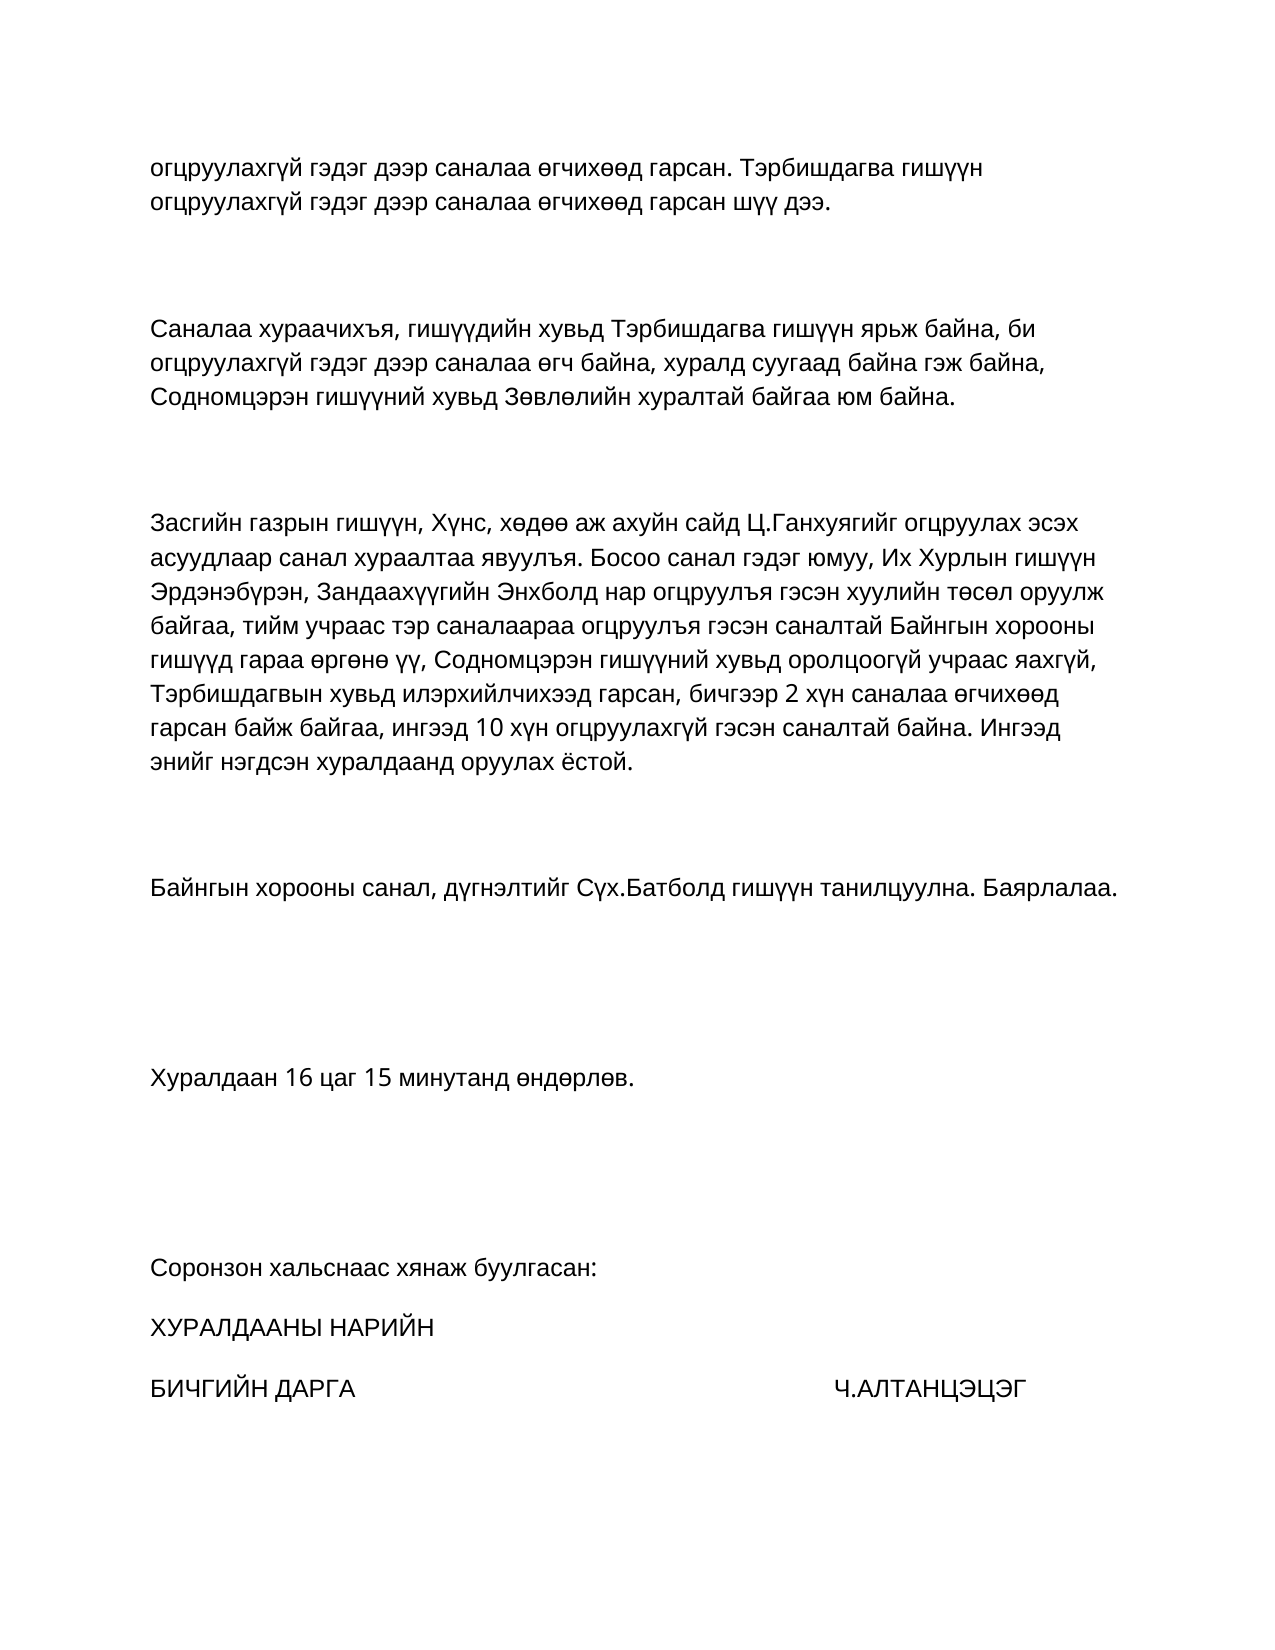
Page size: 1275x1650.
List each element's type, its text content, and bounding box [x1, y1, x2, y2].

text Саналаа хураачихъя, гишүүдийн хувьд Тэрбишдагва гишүүн ярьж байна, би огцруулахгүй гэдэг дээр саналаа өгч байна, хуралд суугаад байна гэж байна, Содномцэрэн гишүүний хувьд Зөвлөлийн хуралтай байгаа юм байна. [150, 311, 1125, 413]
text Хуралдаан 16 цаг 15 минутанд өндөрлөв. [150, 1060, 1125, 1094]
text Байнгын хорооны санал, дүгнэлтийг Сүх.Батболд гишүүн танилцуулна. Баярлалаа. [150, 870, 1125, 904]
text Засгийн газрын гишүүн, Хүнс, хөдөө аж ахуйн сайд Ц.Ганхуягийг огцруулах эсэх асуудлаар санал хураалтаа явуулъя. Босоо санал гэдэг юмуу, Их Хурлын гишүүн Эрдэнэбүрэн, Зандаахүүгийн Энхболд нар огцруулъя гэсэн хуулийн төсөл оруулж байгаа, тийм учраас тэр саналаараа огцруулъя гэсэн саналтай Байнгын хорооны гишүүд гараа өргөнө үү, Содномцэрэн гишүүний хувьд оролцоогүй учраас яахгүй, Тэрбишдагвын хувьд илэрхийлчихээд гарсан, бичгээр 2 хүн саналаа өгчихөөд гарсан байж байгаа, ингээд 10 хүн огцруулахгүй гэсэн саналтай байна. Ингээд энийг нэгдсэн хуралдаанд оруулах ёстой. [150, 505, 1125, 778]
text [150, 150, 1125, 218]
text Соронзон хальснаас хянаж буулгасан: [150, 1249, 1125, 1283]
text БИЧГИЙН ДАРГА Ч.АЛТАНЦЭЦЭГ [150, 1371, 1125, 1404]
text ХУРАЛДААНЫ НАРИЙН [150, 1313, 1125, 1341]
